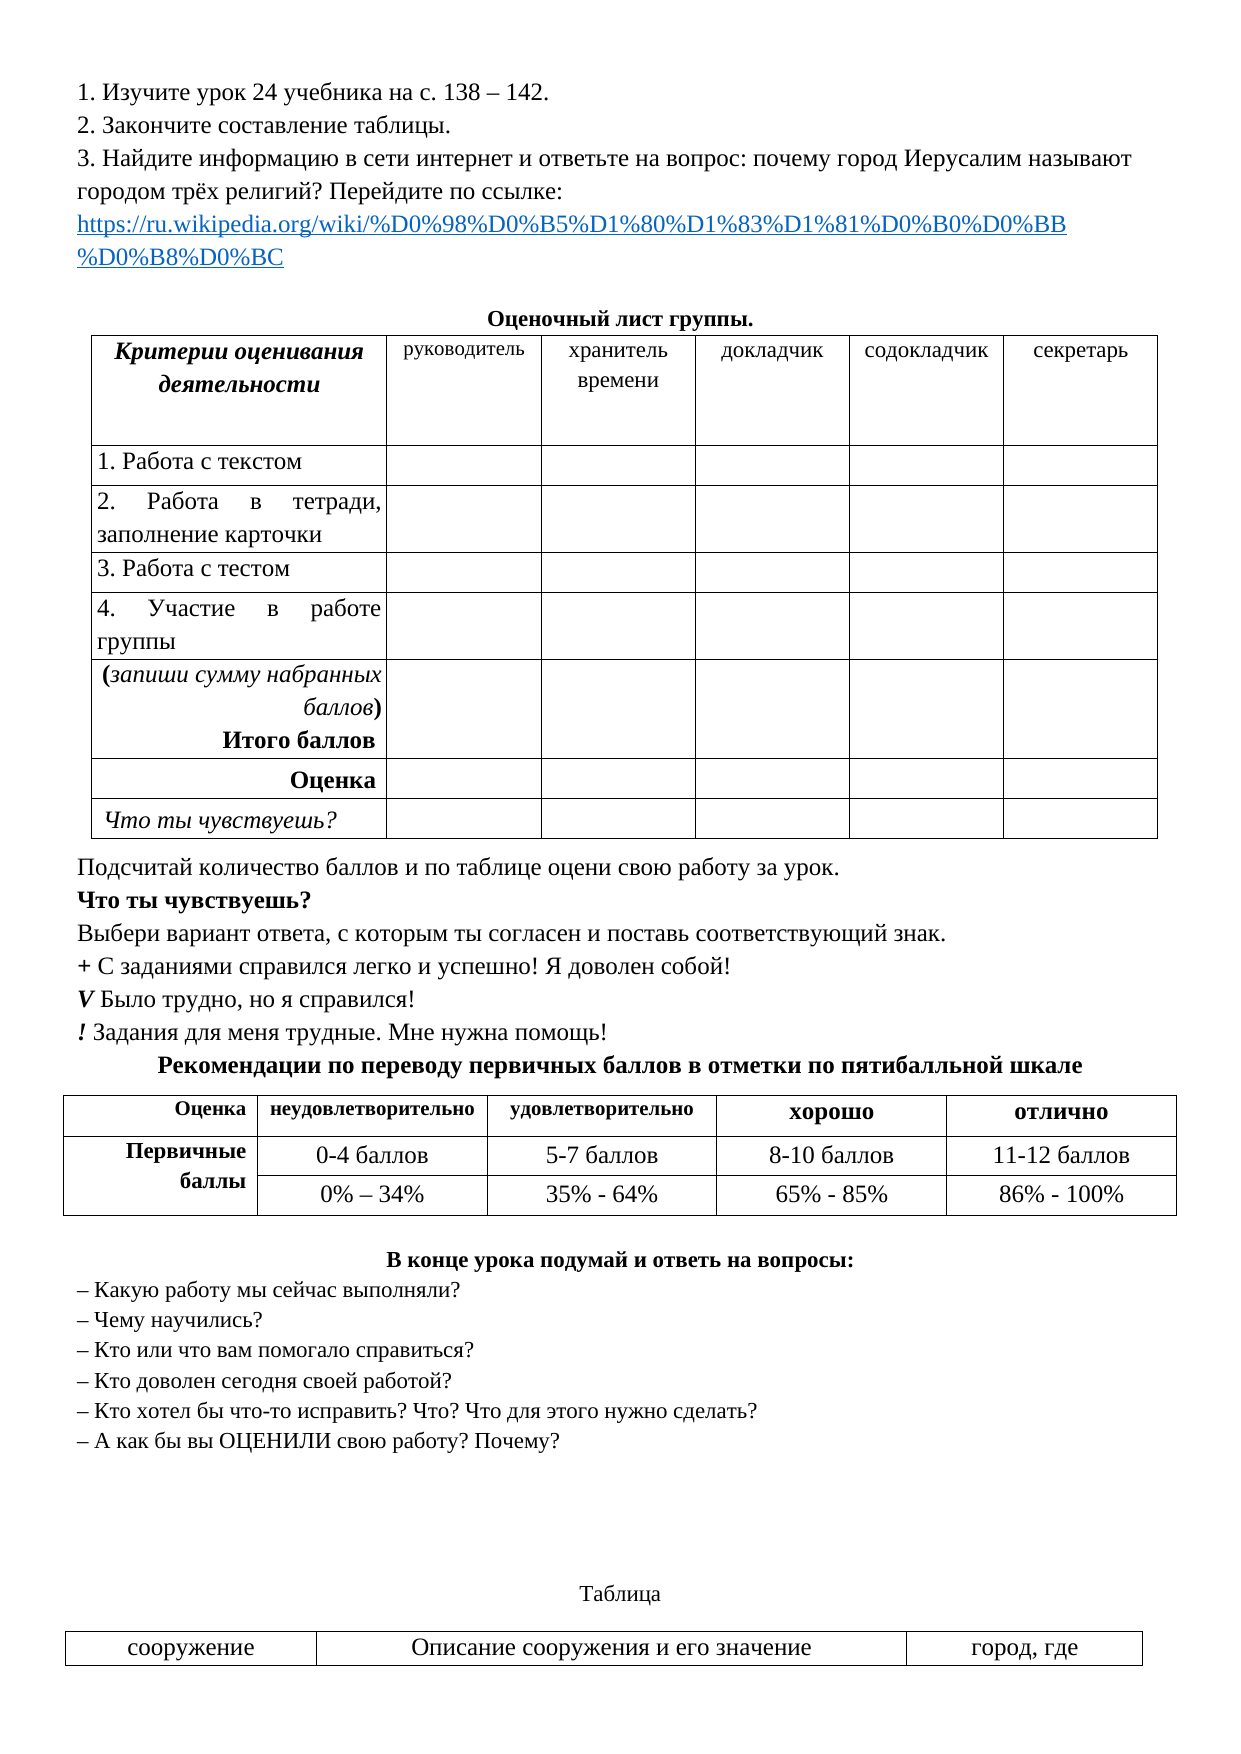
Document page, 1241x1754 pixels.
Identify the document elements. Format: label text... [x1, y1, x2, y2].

table_header Оценка [64, 1096, 257, 1136]
table_cell [542, 553, 695, 592]
table_cell [387, 553, 541, 592]
table_cell [696, 486, 849, 552]
table_cell 0-4 баллов [258, 1137, 487, 1175]
table_header Критерии оценивания деятельности [92, 336, 386, 445]
table_cell [696, 759, 849, 798]
text V Было трудно, но я справился! [77, 984, 1163, 1012]
table_cell 4. Участие в работе группы [92, 593, 386, 658]
table_cell 0% – 34% [258, 1176, 487, 1214]
table_header удовлетворительно [488, 1096, 716, 1136]
table_cell [387, 660, 541, 758]
table_cell [1004, 486, 1157, 552]
table_header хорошо [717, 1096, 946, 1136]
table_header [907, 1632, 1142, 1665]
table_cell [696, 799, 849, 838]
text Таблица [77, 1580, 1163, 1607]
table_cell [696, 593, 849, 658]
table_cell Оценка [92, 759, 386, 798]
table_cell 5-7 баллов [488, 1137, 716, 1175]
table_cell 1. Работа с текстом [92, 446, 386, 485]
table_header неудовлетворительно [258, 1096, 487, 1136]
table_cell [387, 593, 541, 658]
text + С заданиями справился легко и успешно! Я доволен собой! [77, 951, 1163, 979]
table_cell [542, 660, 695, 758]
table_cell [387, 446, 541, 485]
table_cell [850, 660, 1003, 758]
table_cell [542, 593, 695, 658]
table_header секретарь [1004, 336, 1157, 445]
table_cell [1004, 593, 1157, 658]
table_cell 11-12 баллов [947, 1137, 1176, 1175]
table_cell [850, 593, 1003, 658]
text Рекомендации по переводу первичных баллов в отметки по пятибалльной шкале [77, 1050, 1163, 1078]
text – А как бы вы ОЦЕНИЛИ свою работу? Почему? [77, 1427, 1163, 1453]
text В конце урока подумай и ответь на вопросы: [77, 1246, 1163, 1272]
table_cell 8-10 баллов [717, 1137, 946, 1175]
table_cell [850, 553, 1003, 592]
table_cell 86% - 100% [947, 1176, 1176, 1214]
table_cell 65% - 85% [717, 1176, 946, 1214]
table_cell 2. Работа в тетради, заполнение карточки [92, 486, 386, 552]
table_header отлично [947, 1096, 1176, 1136]
table_header руководитель [387, 336, 541, 445]
table_header сооружение [66, 1632, 316, 1665]
text 1. Изучите урок 24 учебника на с. 138 – 142. [77, 77, 1163, 106]
text ! Задания для меня трудные. Мне нужна помощь! [77, 1017, 1163, 1046]
table_cell Что ты чувствуешь? [92, 799, 386, 838]
table_cell [850, 759, 1003, 798]
table_cell [850, 446, 1003, 485]
table_cell 35% - 64% [488, 1176, 716, 1214]
text Подсчитай количество баллов и по таблице оцени свою работу за урок. [77, 852, 1163, 880]
table_cell [1004, 759, 1157, 798]
text – Какую работу мы сейчас выполняли? – Чему научились? – Кто или что вам помогало справиться? – Кто доволен сегодня своей работой? – Кто хотел бы что-то исправить? Что? Что для этого нужно сделать? [77, 1276, 1163, 1423]
table_header хранитель времени [542, 336, 695, 445]
table_cell [387, 799, 541, 838]
table_cell [542, 446, 695, 485]
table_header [317, 1632, 906, 1665]
table_cell [1004, 799, 1157, 838]
table_header докладчик [696, 336, 849, 445]
table_cell [387, 759, 541, 798]
table_cell [542, 486, 695, 552]
table_cell [850, 486, 1003, 552]
text Оценочный лист группы. [77, 305, 1163, 331]
table_header содокладчик [850, 336, 1003, 445]
table_cell [696, 553, 849, 592]
table_cell [1004, 553, 1157, 592]
table_cell [850, 799, 1003, 838]
table_cell [696, 446, 849, 485]
text Выбери вариант ответа, с которым ты согласен и поставь соответствующий знак. [77, 918, 1163, 946]
table_cell [542, 799, 695, 838]
table_cell [1004, 446, 1157, 485]
text 3. Найдите информацию в сети интернет и ответьте на вопрос: почему город Иерусалим называют городом трёх религий? Перейдите по ссылке: https://ru.wikipedia.org/wiki/%D0%98%D0%B5%D1%80%D1%83%D1%81%D0%B0%D0%BB%D0%B8%D0%BC [77, 143, 1163, 271]
table_cell [696, 660, 849, 758]
table_cell 3. Работа с тестом [92, 553, 386, 592]
table_cell [387, 486, 541, 552]
text Что ты чувствуешь? [77, 885, 1163, 913]
table_cell [1004, 660, 1157, 758]
text 2. Закончите составление таблицы. [77, 110, 1163, 138]
table_cell [542, 759, 695, 798]
table_cell (запиши сумму набранных баллов) Итого баллов [92, 660, 386, 758]
table_cell Первичные баллы [64, 1137, 257, 1214]
